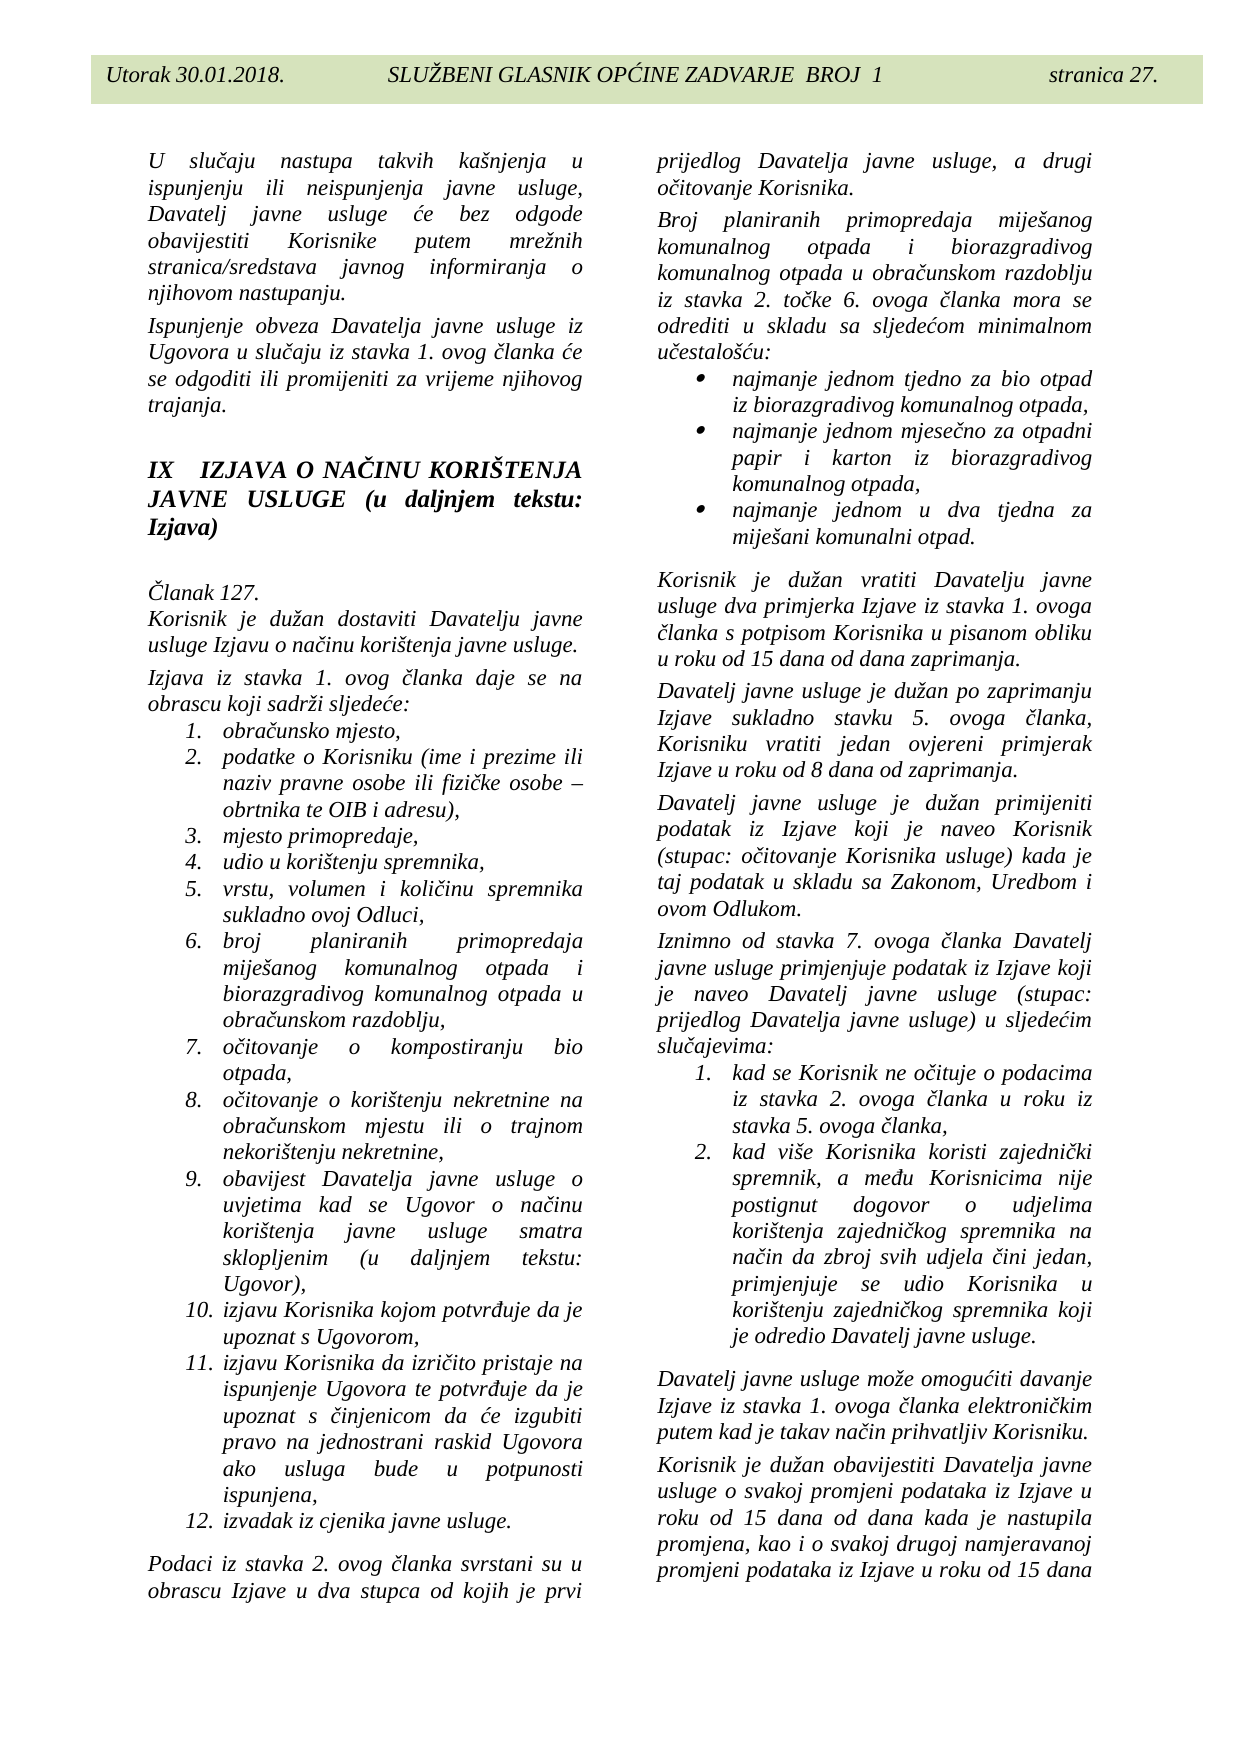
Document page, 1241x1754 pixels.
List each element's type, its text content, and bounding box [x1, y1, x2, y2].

list vrstu, volumen i količinu spremnika sukladno ovoj Odluci, [185, 875, 583, 927]
text Davatelj javne usluge može omogućiti davanje Izjave iz stavka 1. ovoga članka elektroničkim putem kad je takav način prihvatljiv Korisniku. [657, 1366, 1093, 1444]
list najmanje jednom u dva tjedna za miješani komunalni otpad. [694, 496, 1093, 549]
text Davatelj javne usluge je dužan primijeniti podatak iz Izjave koji je naveo Korisnik (stupac: očitovanje Korisnika usluge) kada je taj podatak u skladu sa Zakonom, Uredbom i ovom Odlukom. [657, 789, 1093, 921]
list broj planiranih primopredaja miješanog komunalnog otpada i biorazgradivog komunalnog otpada u obračunskom razdoblju, [185, 927, 583, 1033]
text Iznimno od stavka 7. ovoga članka Davatelj javne usluge primjenjuje podatak iz Izjave koji je naveo Davatelj javne usluge (stupac: prijedlog Davatelja javne usluge) u sljedećim slučajevima: [657, 927, 1093, 1059]
list očitovanje o kompostiranju bio otpada, [185, 1033, 583, 1086]
text Članak 127. [148, 579, 583, 605]
list najmanje jednom mjesečno za otpadni papir i karton iz biorazgradivog komunalnog otpada, [694, 417, 1093, 496]
list kad se Korisnik ne očituje o podacima iz stavka 2. ovoga članka u roku iz stavka 5. ovoga članka, [694, 1059, 1093, 1138]
text Ispunjenje obveza Davatelja javne usluge iz Ugovora u slučaju iz stavka 1. ovog članka će se odgoditi ili promijeniti za vrijeme njihovog trajanja. [148, 312, 583, 417]
list podatke o Korisniku (ime i prezime ili naziv pravne osobe ili fizičke osobe – obrtnika te OIB i adresu), [185, 743, 583, 822]
list izvadak iz cjenika javne usluge. [185, 1507, 583, 1534]
text IX IZJAVA O NAČINU KORIŠTENJA JAVNE USLUGE (u daljnjem tekstu: Izjava) [148, 455, 583, 541]
text Podaci iz stavka 2. ovog članka svrstani su u obrascu Izjave u dva stupca od kojih je prvi prijedlog Davatelja javne usluge, a drugi očitovanje Korisnika. [148, 1550, 583, 1603]
list očitovanje o korištenju nekretnine na obračunskom mjestu ili o trajnom nekorištenju nekretnine, [185, 1086, 583, 1165]
list kad više Korisnika koristi zajednički spremnik, a među Korisnicima nije postignut dogovor o udjelima korištenja zajedničkog spremnika na način da zbroj svih udjela čini jedan, primjenjuje se udio Korisnika u korištenju zajedničkog spremnika koji je odredio Davatelj javne usluge. [694, 1138, 1093, 1349]
text U slučaju nastupa takvih kašnjenja u ispunjenju ili neispunjenja javne usluge, Davatelj javne usluge će bez odgode obavijestiti Korisnike putem mrežnih stranica/sredstava javnog informiranja o njihovom nastupanju. [148, 148, 583, 306]
text Broj planiranih primopredaja miješanog komunalnog otpada i biorazgradivog komunalnog otpada u obračunskom razdoblju iz stavka 2. točke 6. ovoga članka mora se odrediti u skladu sa sljedećom minimalnom učestalošću: [657, 207, 1093, 365]
list izjavu Korisnika kojom potvrđuje da je upoznat s Ugovorom, [185, 1296, 583, 1349]
list obavijest Davatelja javne usluge o uvjetima kad se Ugovor o načinu korištenja javne usluge smatra sklopljenim (u daljnjem tekstu: Ugovor), [185, 1165, 583, 1296]
text Korisnik je dužan vratiti Davatelju javne usluge dva primjerka Izjave iz stavka 1. ovoga članka s potpisom Korisnika u pisanom obliku u roku od 15 dana od dana zaprimanja. [657, 566, 1093, 671]
list izjavu Korisnika da izričito pristaje na ispunjenje Ugovora te potvrđuje da je upoznat s činjenicom da će izgubiti pravo na jednostrani raskid Ugovora ako usluga bude u potpunosti ispunjena, [185, 1349, 583, 1507]
text Davatelj javne usluge je dužan po zaprimanju Izjave sukladno stavku 5. ovoga članka, Korisniku vratiti jedan ovjereni primjerak Izjave u roku od 8 dana od zaprimanja. [657, 677, 1093, 783]
list mjesto primopredaje, [185, 822, 583, 848]
list obračunsko mjesto, [185, 717, 583, 743]
list najmanje jednom tjedno za bio otpad iz biorazgradivog komunalnog otpada, [694, 365, 1093, 417]
text Korisnik je dužan dostaviti Davatelju javne usluge Izjavu o načinu korištenja javne usluge. [148, 605, 583, 658]
list udio u korištenju spremnika, [185, 848, 583, 875]
text Izjava iz stavka 1. ovog članka daje se na obrascu koji sadrži sljedeće: [148, 664, 583, 717]
text Podaci iz stavka 2. ovog članka svrstani su u obrascu Izjave u dva stupca od kojih je prvi prijedlog Davatelja javne usluge, a drugi očitovanje Korisnika. [657, 148, 1093, 200]
